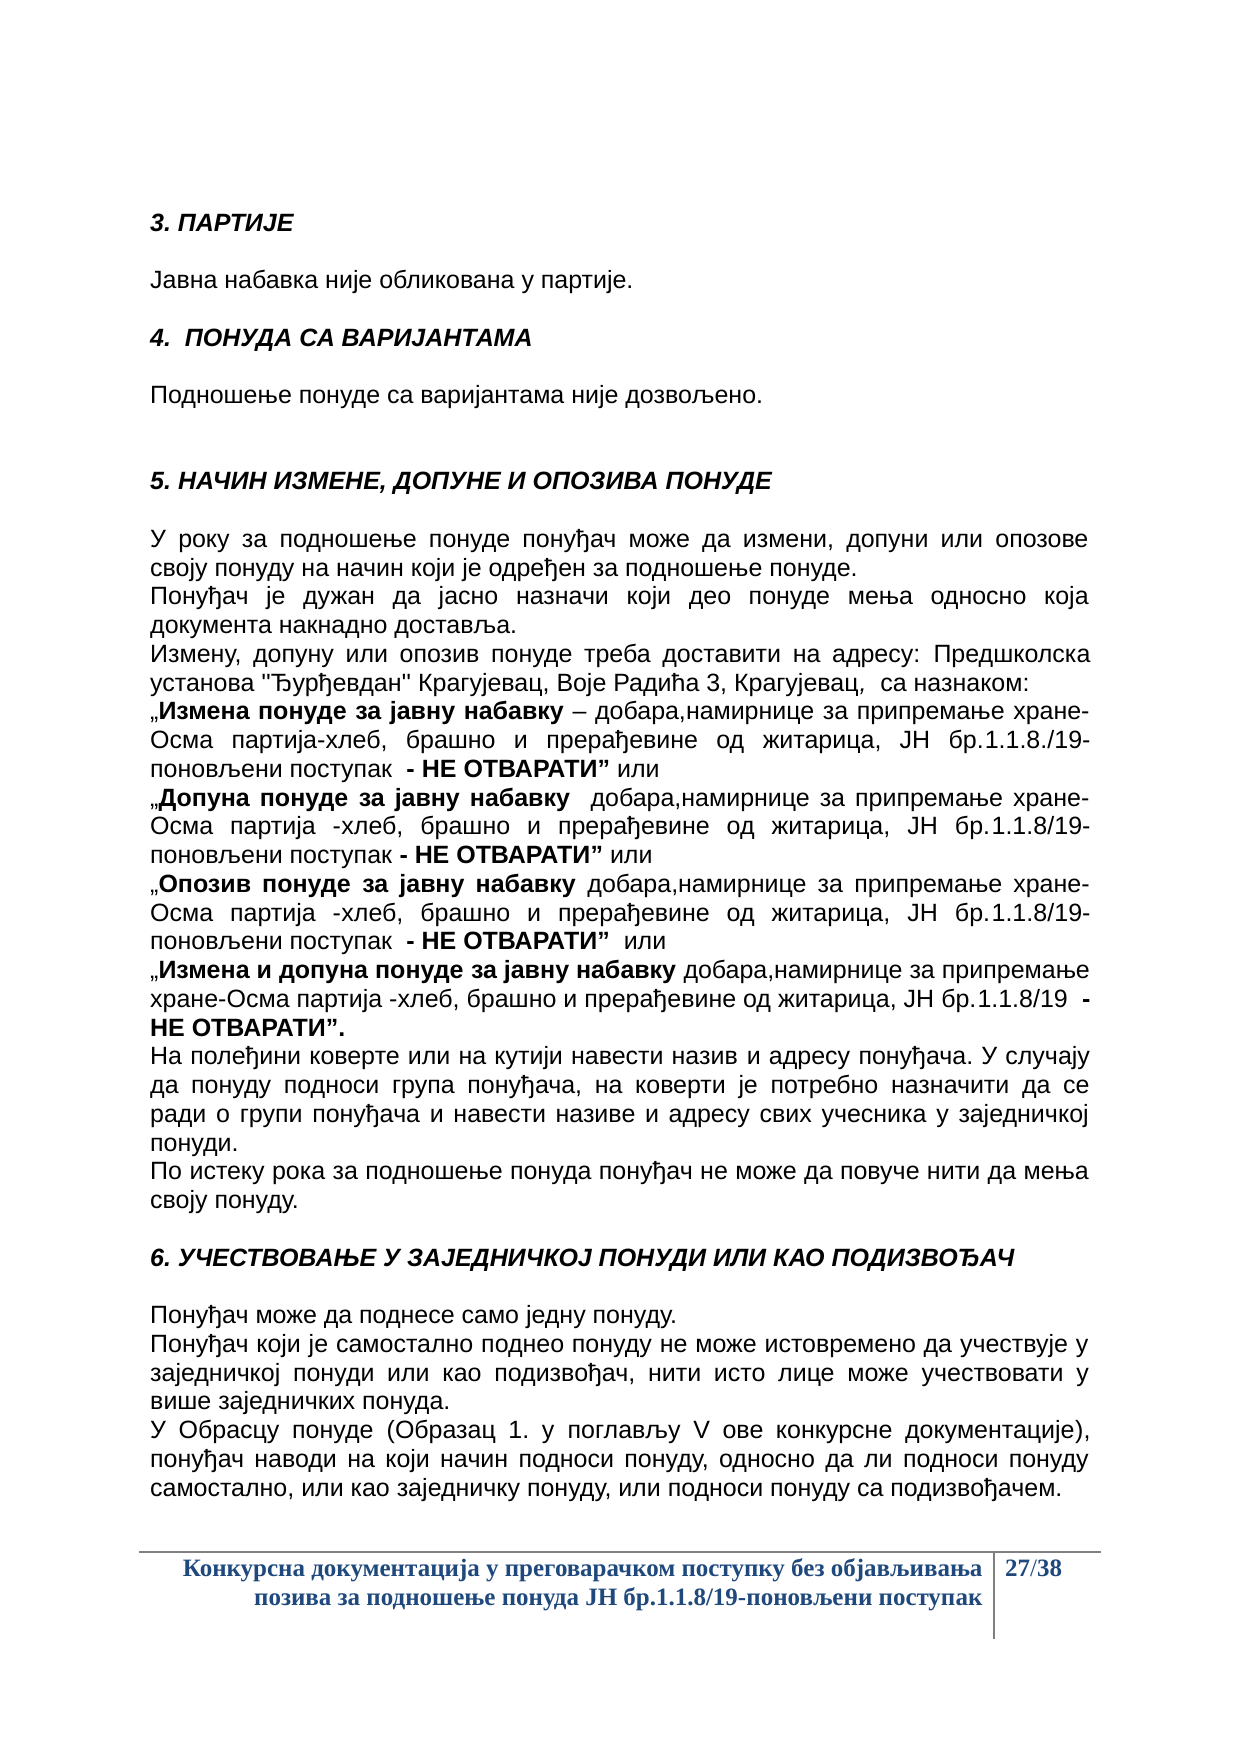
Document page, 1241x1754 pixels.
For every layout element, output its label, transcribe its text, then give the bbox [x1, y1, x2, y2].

text На полеђини коверте или на кутији навести назив и адресу понуђача. У случају да понуду подноси група понуђача, на коверти је потребно назначити да се ради о групи понуђача и навести називе и адресу свих учесника у заједничкој понуди. [150, 1041, 1090, 1156]
text „Опозив понуде за јавну набавку добара,намирнице за припремање хране-Осма партија -хлеб, брашно и прерађевине од житарица, ЈН бр.1.1.8/19-поновљени поступак - НЕ ОТВАРАТИ” или [150, 869, 1090, 955]
text 3. ПАРТИЈЕ [150, 207, 1090, 236]
text У року за подношење понуде понуђач може да измени, допуни или опозове своју понуду на начин који је одређен за подношење понуде. [150, 524, 1090, 581]
text „Измена и допуна понуде за јавну набавку добара,намирнице за припремање хране-Осма партија -хлеб, брашно и прерађевине од житарица, ЈН бр.1.1.8/19 - НЕ ОТВАРАТИ”. [150, 955, 1090, 1041]
text Понуђач може да поднесе само једну понуду. [150, 1300, 1090, 1329]
text Понуђач који је самостално поднео понуду не може истовремено да учествује у заједничкој понуди или као подизвођач, нити исто лице може учествовати у више заједничких понуда. [150, 1329, 1090, 1415]
text Јавна набавка није обликована у партије. [150, 265, 1090, 294]
text Подношење понуде са варијантама није дозвољено. [150, 380, 1090, 409]
text По истеку рока за подношење понуда понуђач не може да повуче нити да мења своју понуду. [150, 1156, 1090, 1214]
text У Обрасцу понуде (Образац 1. у поглављу V ове конкурсне документације), понуђач наводи на који начин подноси понуду, односно да ли подноси понуду самостално, или као заједничку понуду, или подноси понуду са подизвођачем. [150, 1415, 1090, 1501]
text „Измена понуде за јавну набавку – добара,намирнице за припремање хране-Осма партија-хлеб, брашно и прерађевине од житарица, ЈН бр.1.1.8./19-поновљени поступак - НЕ ОТВАРАТИ” или [150, 696, 1090, 782]
text „Допуна понуде за јавну набавку добара,намирнице за припремање хране-Осма партија -хлеб, брашно и прерађевине од житарица, ЈН бр.1.1.8/19-поновљени поступак - НЕ ОТВАРАТИ” или [150, 782, 1090, 869]
text 4. ПОНУДА СА ВАРИЈАНТАМА [150, 322, 1090, 351]
text Понуђач је дужан да јасно назначи који део понуде мења односно која документа накнадно доставља. [150, 581, 1090, 639]
text 5. НАЧИН ИЗМЕНЕ, ДОПУНЕ И ОПОЗИВА ПОНУДЕ [150, 466, 1090, 495]
text Измену, допуну или опозив понуде треба доставити на адресу: Предшколска установа ''Ђурђевдан'' Крагујевац, Воје Радића 3, Крагујевац, са назнаком: [150, 639, 1090, 696]
text 6. УЧЕСТВОВАЊЕ У ЗАЈЕДНИЧКОЈ ПОНУДИ ИЛИ КАО ПОДИЗВОЂАЧ [150, 1242, 1090, 1271]
